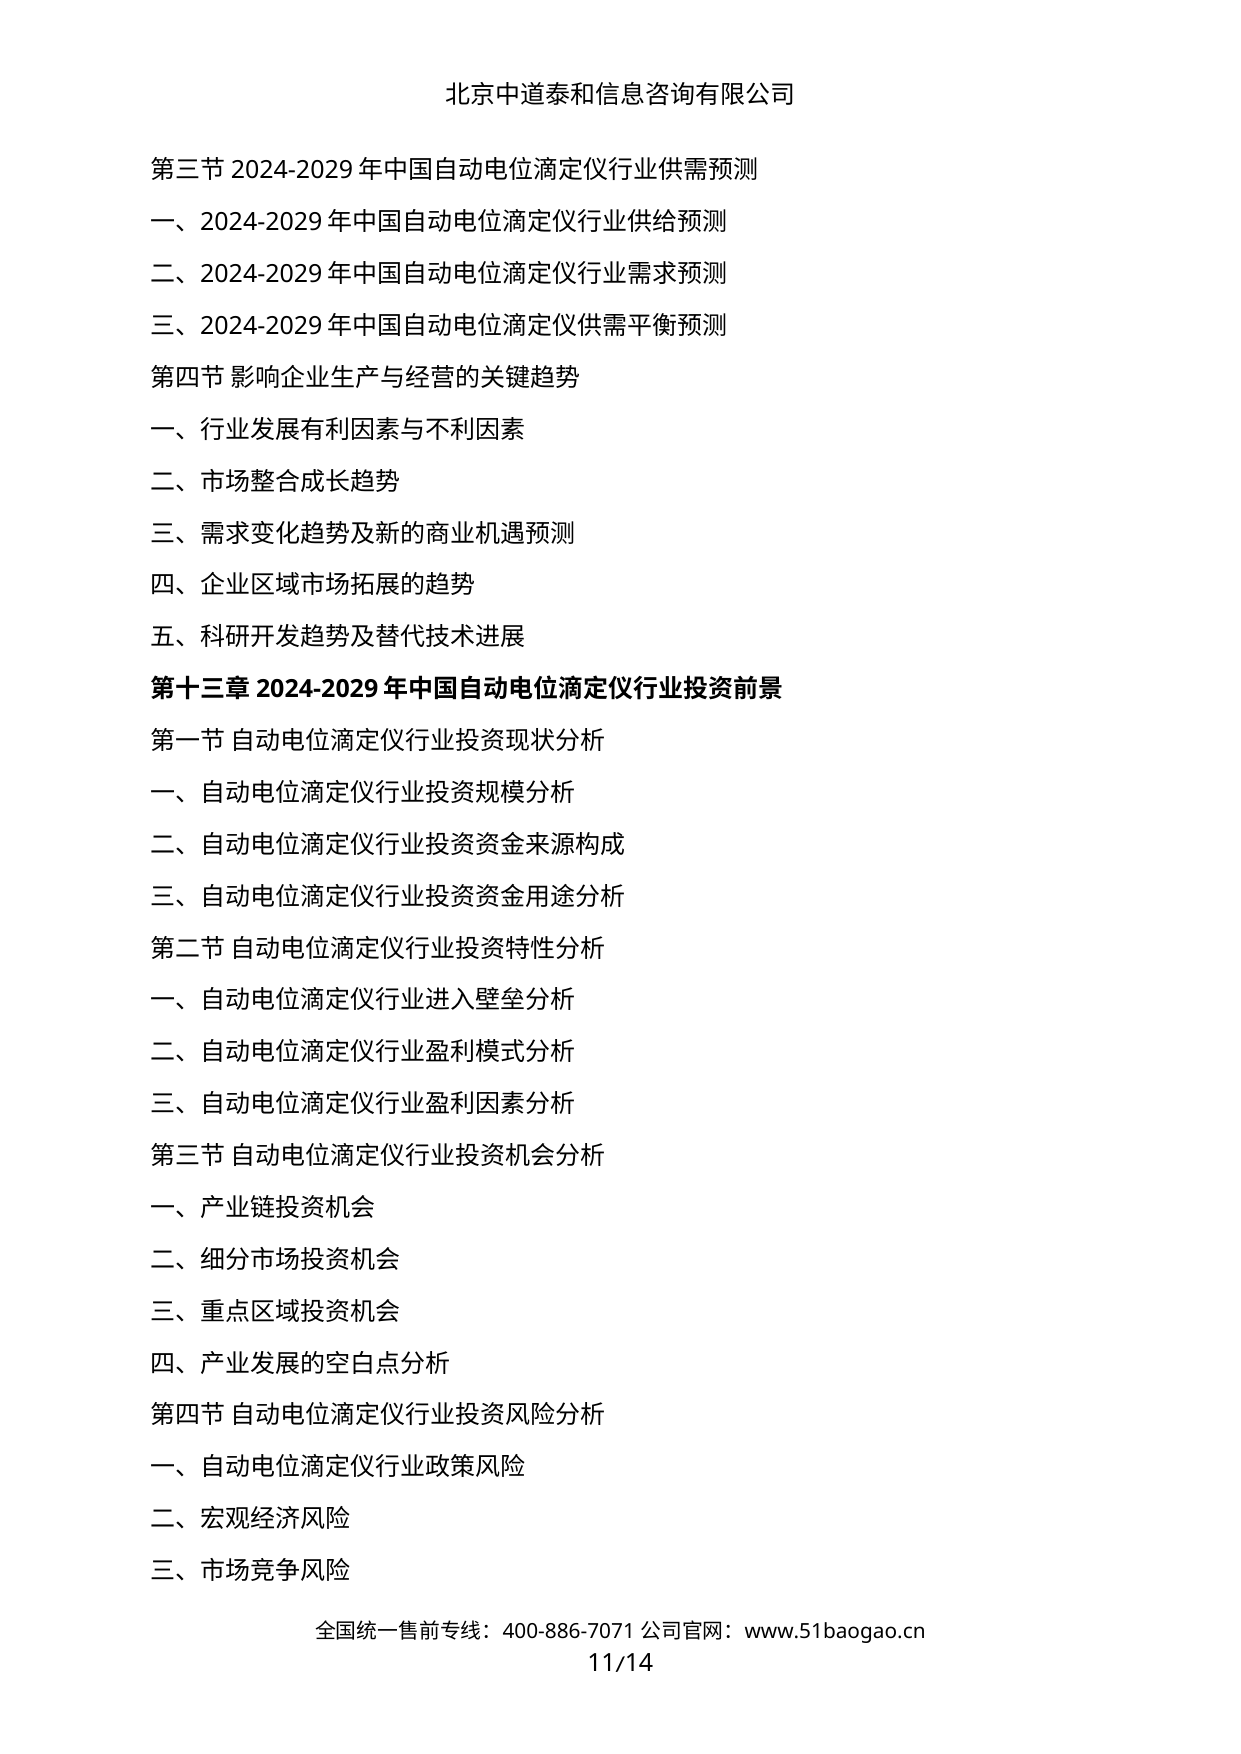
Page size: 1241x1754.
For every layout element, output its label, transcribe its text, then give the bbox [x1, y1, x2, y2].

text 二、细分市场投资机会 [150, 1239, 1090, 1276]
text 三、需求变化趋势及新的商业机遇预测 [150, 513, 1090, 549]
text 二、宏观经济风险 [150, 1499, 1090, 1535]
text 三、重点区域投资机会 [150, 1291, 1090, 1327]
text 第四节 自动电位滴定仪行业投资风险分析 [150, 1395, 1090, 1431]
text 二、市场整合成长趋势 [150, 461, 1090, 497]
text 三、自动电位滴定仪行业投资资金用途分析 [150, 876, 1090, 912]
text 第一节 自动电位滴定仪行业投资现状分析 [150, 721, 1090, 757]
text 二、2024-2029年中国自动电位滴定仪行业需求预测 [150, 254, 1090, 290]
text 三、自动电位滴定仪行业盈利因素分析 [150, 1084, 1090, 1120]
text 一、行业发展有利因素与不利因素 [150, 409, 1090, 446]
text 一、自动电位滴定仪行业政策风险 [150, 1447, 1090, 1483]
text 四、企业区域市场拓展的趋势 [150, 565, 1090, 601]
text 第三节 2024-2029年中国自动电位滴定仪行业供需预测 [150, 150, 1090, 186]
text 第二节 自动电位滴定仪行业投资特性分析 [150, 928, 1090, 964]
text 一、自动电位滴定仪行业进入壁垒分析 [150, 980, 1090, 1016]
text 一、产业链投资机会 [150, 1187, 1090, 1224]
text 三、市场竞争风险 [150, 1551, 1090, 1587]
text 二、自动电位滴定仪行业投资资金来源构成 [150, 824, 1090, 861]
text 四、产业发展的空白点分析 [150, 1343, 1090, 1379]
text 三、2024-2029年中国自动电位滴定仪供需平衡预测 [150, 306, 1090, 342]
text 五、科研开发趋势及替代技术进展 [150, 617, 1090, 653]
text 第三节 自动电位滴定仪行业投资机会分析 [150, 1136, 1090, 1172]
text 一、自动电位滴定仪行业投资规模分析 [150, 772, 1090, 809]
text 一、2024-2029年中国自动电位滴定仪行业供给预测 [150, 202, 1090, 238]
text 第十三章 2024-2029年中国自动电位滴定仪行业投资前景 [150, 669, 1090, 705]
text 第四节 影响企业生产与经营的关键趋势 [150, 357, 1090, 394]
text 二、自动电位滴定仪行业盈利模式分析 [150, 1032, 1090, 1068]
